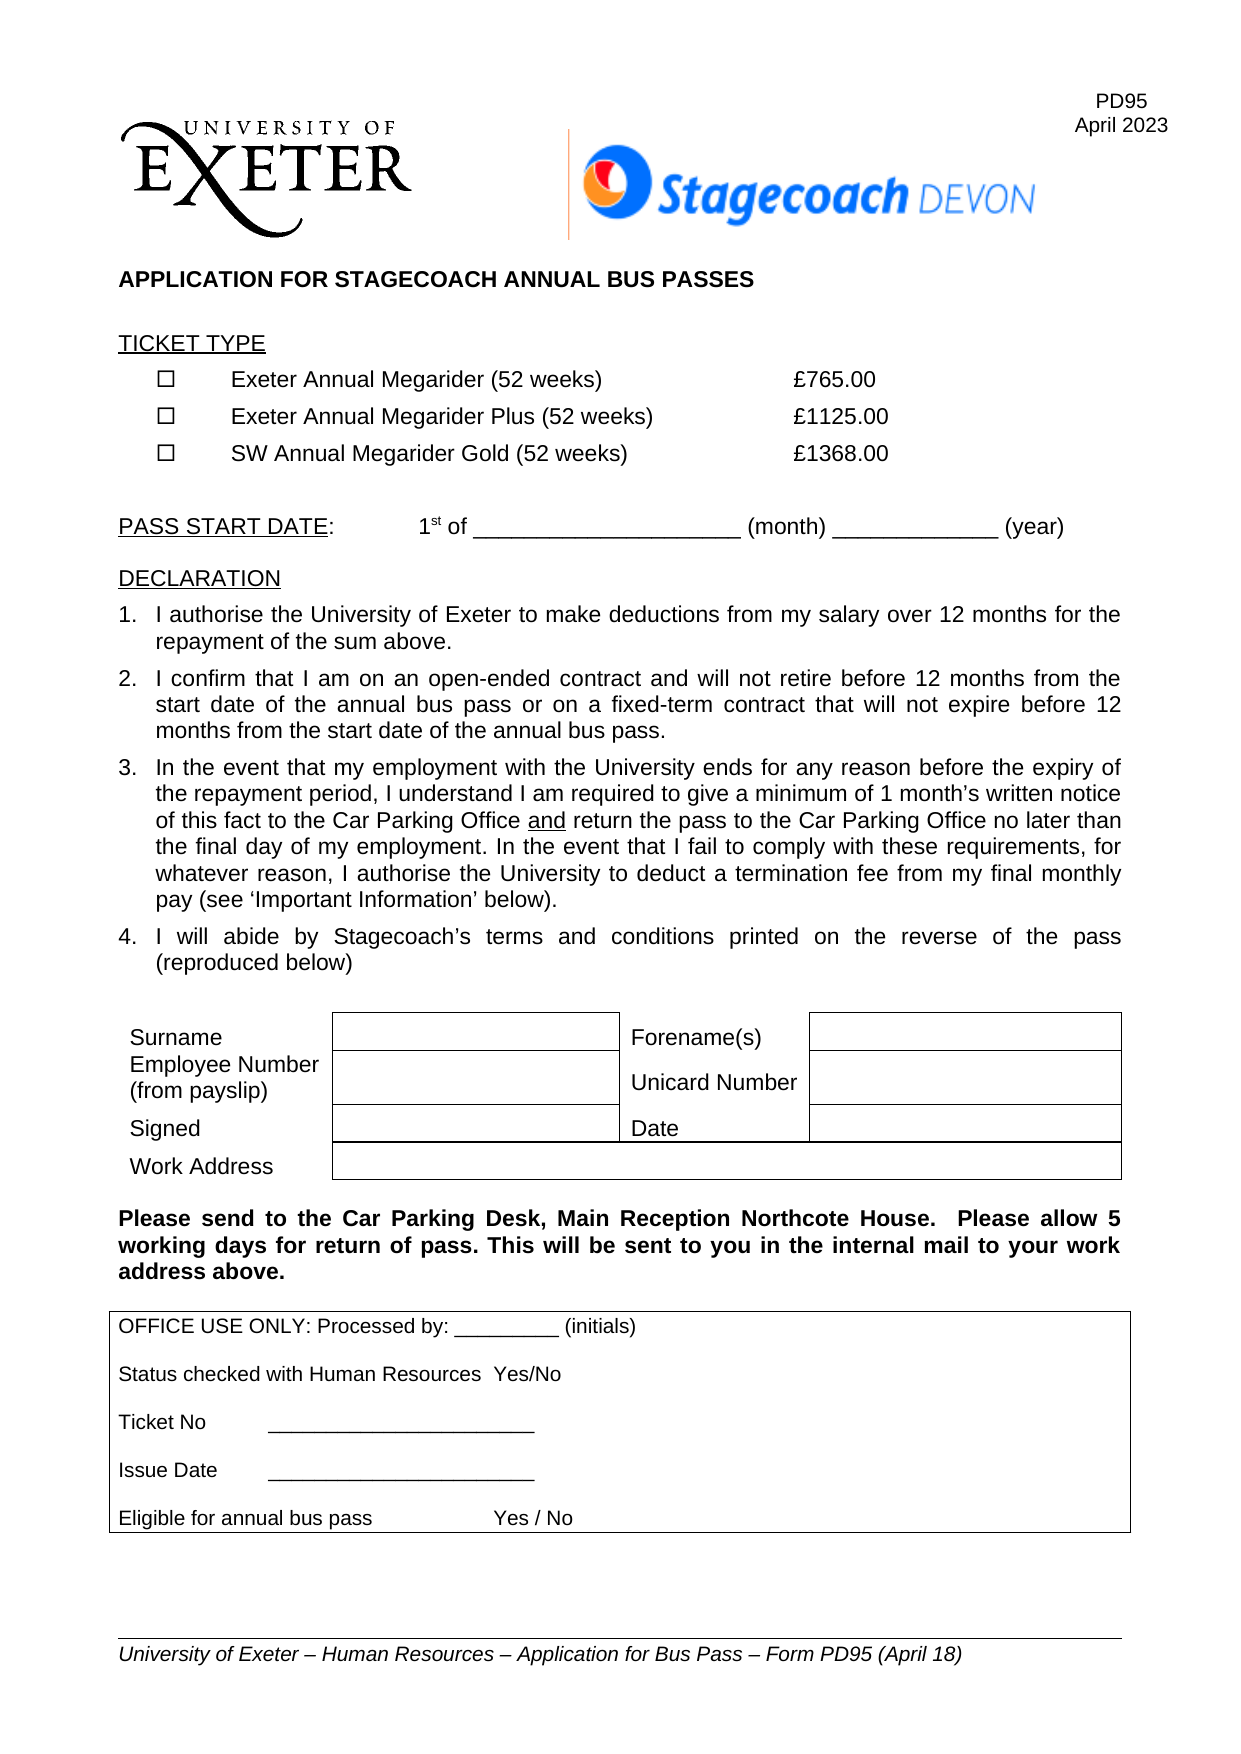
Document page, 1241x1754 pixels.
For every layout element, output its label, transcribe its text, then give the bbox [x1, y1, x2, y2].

text OFFICE USE ONLY: Processed by: _________ (initials) [110, 1312, 1130, 1338]
table_cell Signed [118, 1104, 332, 1141]
text Status checked with Human Resources Yes/No [118, 1362, 1122, 1386]
text Ticket No _______________________ [118, 1410, 1122, 1434]
list Exeter Annual Megarider (52 weeks) £765.00 [156, 366, 1122, 393]
table_header [810, 1013, 1121, 1050]
table_cell [810, 1051, 1121, 1104]
subtitle Please send to the Car Parking Desk, Main Reception Northcote House. Please allow 5 working days for return of pass. This will be sent to you in internal mail to your work address above. [118, 1205, 1122, 1284]
list SW Annual Megarider Gold (52 weeks) £1368.00 [156, 440, 1122, 466]
list I authorise the to make deductions from my salary over 12 months for the repayment of the sum above. [118, 601, 1122, 654]
table_cell Employee Number (from payslip) [118, 1050, 332, 1104]
table_cell Work Address [118, 1141, 332, 1179]
list In the event that my employment with the University ends for any reason before the expiry of the repayment period, I understand I am required to give a minimum of 1 month’s written notice of this fact to the Car Parking Office and return the pass to the Car Parking Office no later than the final day of my employment. In the event that I fail to comply with these requirements, for whatever reason, I authorise the University to deduct a termination fee from my final monthly pay (see ‘Important Information’ below). [118, 754, 1122, 912]
table_cell Date [620, 1104, 809, 1141]
table_cell [333, 1051, 619, 1104]
list Exeter Annual Megarider Plus (52 weeks) £1125.00 [156, 403, 1122, 429]
table_header [333, 1013, 619, 1050]
text PASS START DATE: 1st of _____________________ (month) _____________ (year) [118, 513, 1122, 540]
table_cell [810, 1105, 1121, 1141]
text Eligible for annual bus pass Yes / No [110, 1502, 1130, 1532]
text Issue Date _______________________ [118, 1458, 1122, 1482]
text APPLICATION FOR STAGECOACH ANNUAL BUS PASSES [118, 266, 1122, 293]
table_header Surname [118, 1012, 332, 1050]
table_cell Unicard Number [620, 1050, 809, 1104]
table_header Forename(s) [620, 1012, 809, 1050]
list I will abide by Stagecoach’s terms and conditions printed on reverse of pass (reproduced below) [118, 923, 1122, 975]
table_cell [333, 1143, 1121, 1179]
list I confirm that I am on an open-ended contract and will not retire before 12 months from start date of annual bus pass or on a fixed-term contract that will not expire before 12 months from start date of annual bus pass. [118, 664, 1122, 744]
picture [118, 118, 414, 240]
picture [568, 129, 1048, 240]
text TICKET TYPE [118, 329, 1122, 356]
table_cell [333, 1105, 619, 1141]
subtitle DECLARATION [118, 565, 1122, 591]
